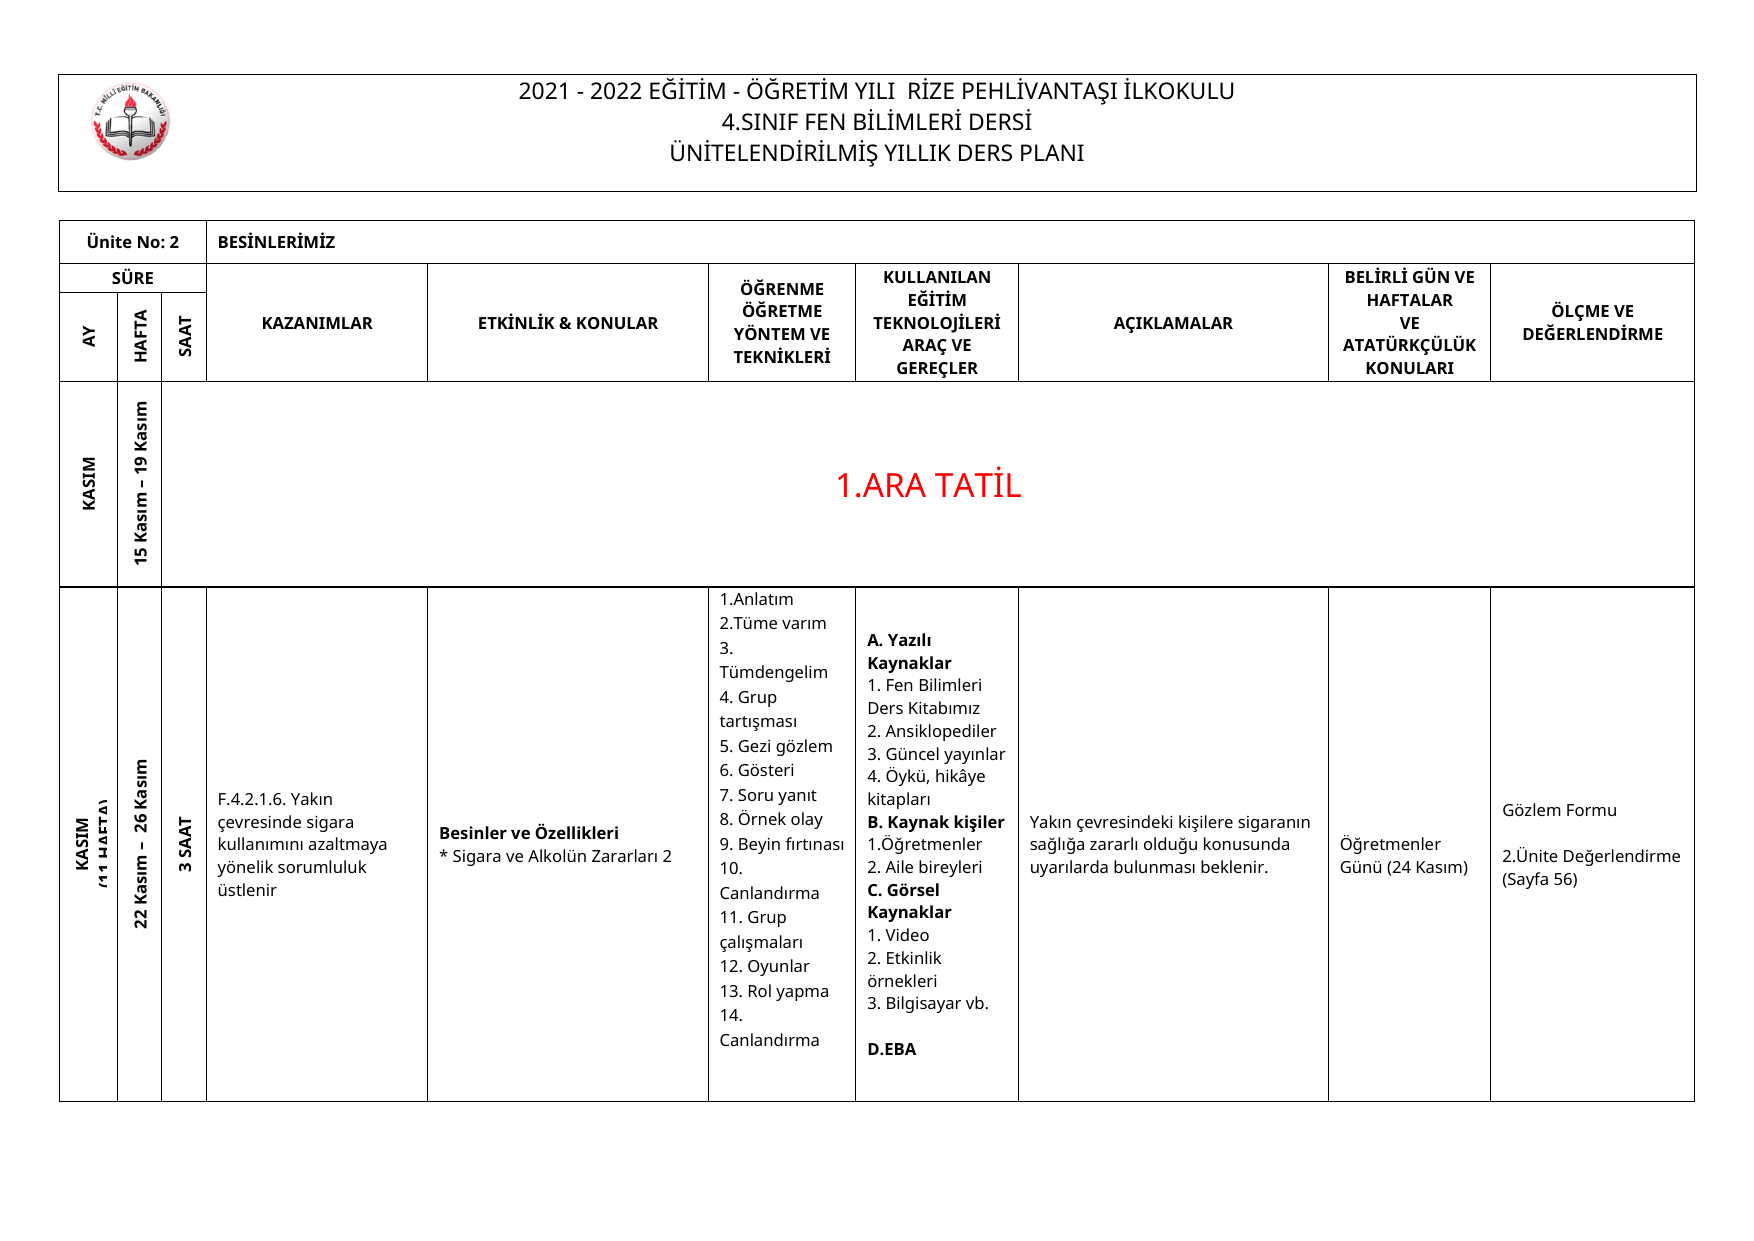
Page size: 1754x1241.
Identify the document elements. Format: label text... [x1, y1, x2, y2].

table_cell F.4.2.1.6. Yakın çevresinde sigara kullanımını azaltmaya yönelik sorumluluk üstlenir [207, 588, 427, 1101]
table_cell Besinler ve Özellikleri * Sigara ve Alkolün Zararları 2 [428, 588, 708, 1101]
table_cell KASIM [60, 382, 117, 586]
table_cell A. Yazılı Kaynaklar 1. Fen Bilimleri Ders Kitabımız 2. Ansiklopediler 3. Güncel yayınlar 4. Öykü, hikâye kitapları B. Kaynak kişiler 1.Öğretmenler 2. Aile bireyleri C. Görsel Kaynaklar 1. Video 2. Etkinlik örnekleri 3. Bilgisayar vb. D.EBA [856, 588, 1018, 1101]
table_cell AY [60, 293, 117, 381]
table_cell 1.ARA TATİL [162, 382, 1694, 586]
table_header Ünite No: 2 [60, 221, 206, 263]
table_cell 3 SAAT [162, 588, 206, 1101]
table_cell AÇIKLAMALAR [1019, 264, 1328, 381]
table_cell 1.Anlatım 2.Tüme varım 3. Tümdengelim 4. Grup tartışması 5. Gezi gözlem 6. Gösteri 7. Soru yanıt 8. Örnek olay 9. Beyin fırtınası 10. Canlandırma 11. Grup çalışmaları 12. Oyunlar 13. Rol yapma 14. Canlandırma [709, 588, 855, 1101]
table_cell BELİRLİ GÜN VE HAFTALAR VE ATATÜRKÇÜLÜK KONULARI [1329, 264, 1490, 381]
table_cell HAFTA [118, 293, 161, 381]
table_cell Yakın çevresindeki kişilere sigaranın sağlığa zararlı olduğu konusunda uyarılarda bulunması beklenir. [1019, 588, 1328, 1101]
table_cell KULLANILAN EĞİTİM TEKNOLOJİLERİ ARAÇ VE GEREÇLER [856, 264, 1018, 381]
table_cell SAAT [162, 293, 206, 381]
table_cell SÜRE [60, 264, 206, 292]
table_cell ÖĞRENME ÖĞRETME YÖNTEM VE TEKNİKLERİ [709, 264, 855, 381]
table_cell 22 Kasım – 26 Kasım [118, 588, 161, 1101]
table_cell KASIM (11.HAFTA) [60, 588, 117, 1101]
picture [85, 77, 175, 167]
table_cell Gözlem Formu 2.Ünite Değerlendirme (Sayfa 56) [1491, 588, 1694, 1101]
table_header BESİNLERİMİZ [207, 221, 1694, 263]
table_cell Öğretmenler Günü (24 Kasım) [1329, 588, 1490, 1101]
table_cell ETKİNLİK & KONULAR [428, 264, 708, 381]
table_cell 15 Kasım – 19 Kasım [118, 382, 161, 586]
table_cell ÖLÇME VE DEĞERLENDİRME [1491, 264, 1694, 381]
table_cell KAZANIMLAR [207, 264, 427, 381]
